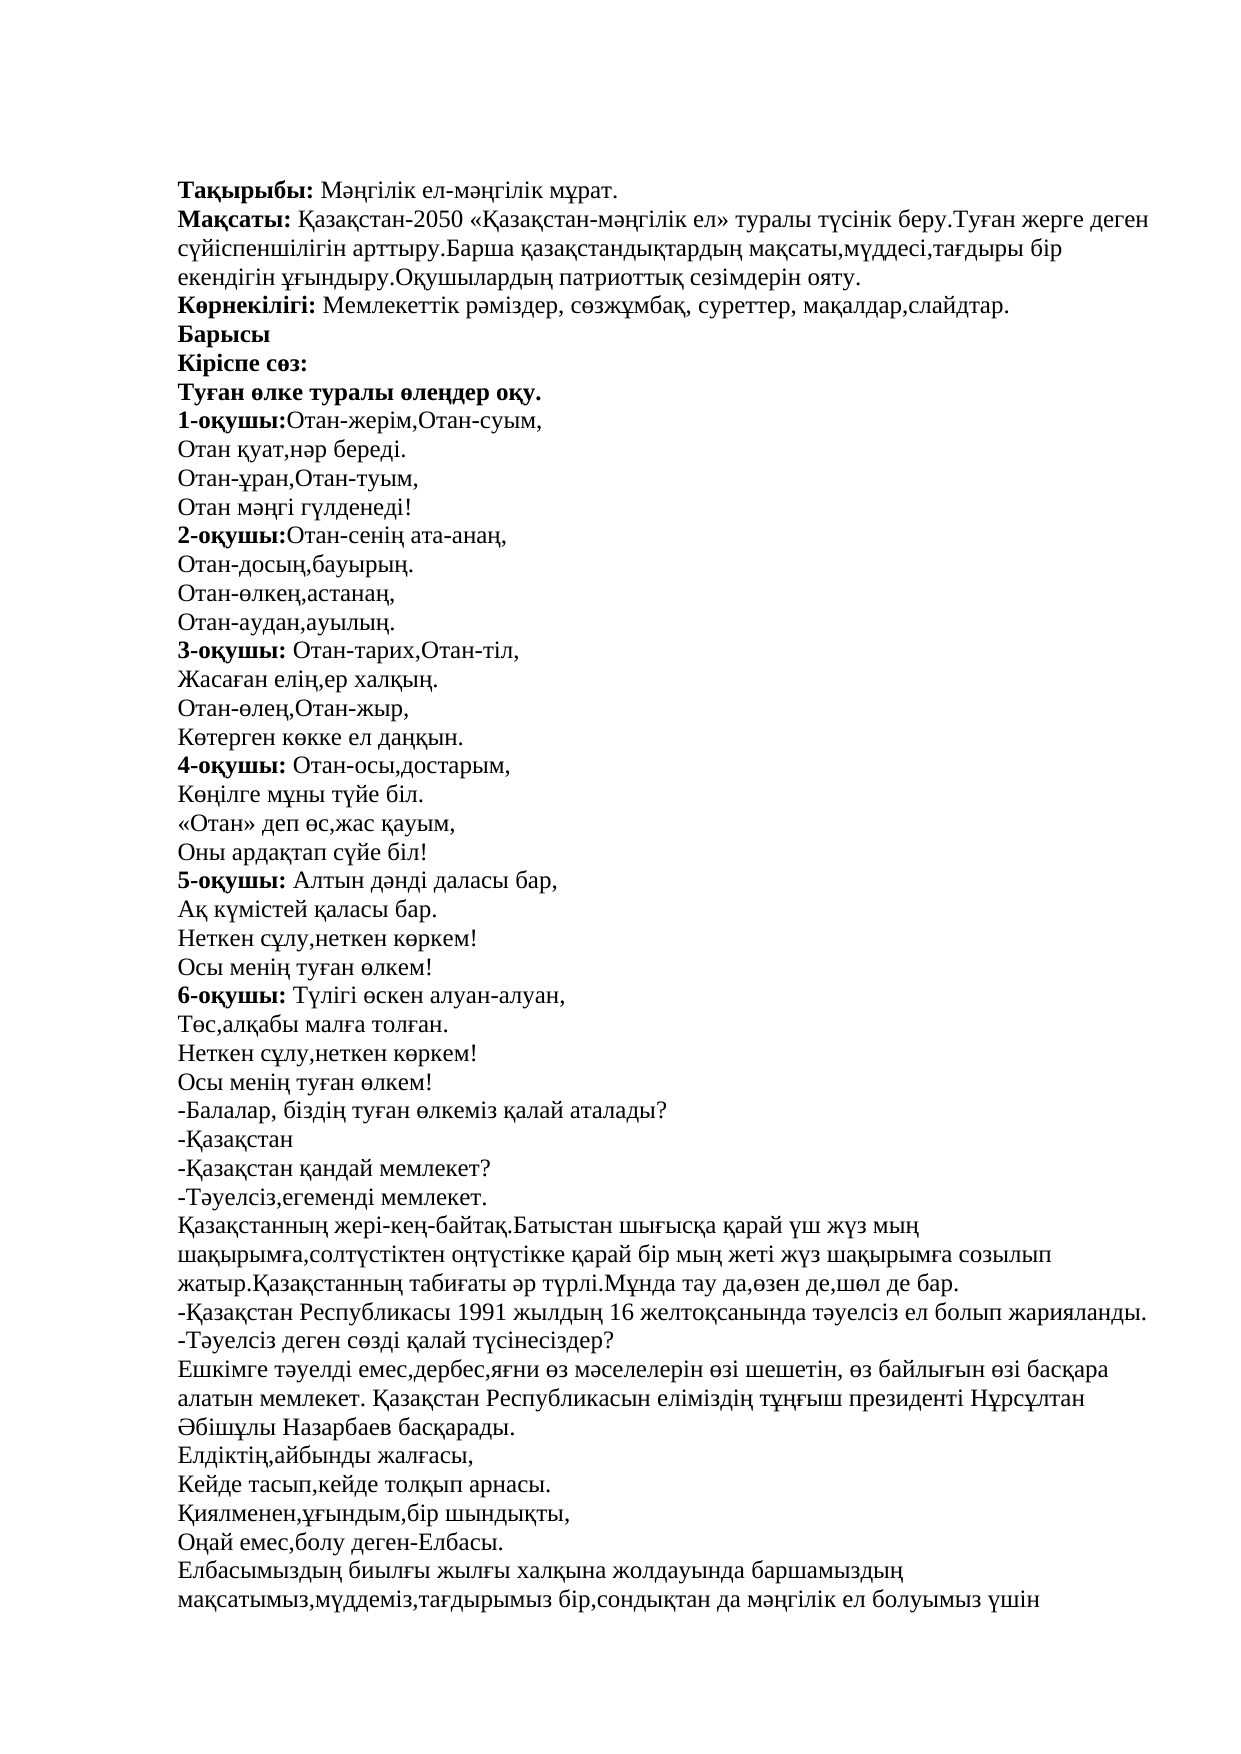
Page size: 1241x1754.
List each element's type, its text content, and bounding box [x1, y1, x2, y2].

text Ақ күмістей қаласы бар. [177, 894, 1152, 923]
text Көрнекілігі: Мемлекеттік рәміздер, сөзжұмбақ, суреттер, мақалдар,слайдтар. [177, 291, 1152, 319]
text -Балалар, біздің туған өлкеміз қалай аталады? [177, 1096, 1152, 1124]
text Жасаған елің,ер халқың. [177, 664, 1152, 693]
text Отан-өлкең,астанаң, [177, 578, 1152, 607]
text Кейде тасып,кейде толқып арнасы. [177, 1469, 1152, 1498]
text Отан қуат,нәр береді. [177, 434, 1152, 463]
text 6-оқушы: Түлігі өскен алуан-алуан, [177, 981, 1152, 1009]
text Осы менің туған өлкем! [177, 952, 1152, 981]
text -Қазақстан қандай мемлекет? [177, 1153, 1152, 1182]
text 1-оқушы:Отан-жерім,Отан-суым, [177, 406, 1152, 434]
text Көтерген көкке ел даңқын. [177, 722, 1152, 751]
text Неткен сұлу,неткен көркем! [177, 923, 1152, 952]
text Отан-аудан,ауылың. [177, 607, 1152, 636]
text -Қазақстан Республикасы 1991 жылдың 16 желтоқсанында тәуелсіз ел болып жарияланды. [177, 1297, 1152, 1326]
text Мақсаты: Қазақстан-2050 «Қазақстан-мәңгілік ел» туралы түсінік беру.Туған жерге деген сүйіспеншілігін арттыру.Барша қазақстандықтардың мақсаты,мүддесі,тағдыры бір екендігін ұғындыру.Оқушылардың патриоттық сезімдерін ояту. [177, 204, 1152, 291]
text 3-оқушы: Отан-тарих,Отан-тіл, [177, 636, 1152, 664]
text Барысы [177, 319, 1152, 348]
text Кіріспе сөз: [177, 348, 1152, 377]
text Отан-ұран,Отан-туым, [177, 463, 1152, 492]
text Туған өлке туралы өлеңдер оқу. [177, 377, 1152, 406]
text Оны ардақтап сүйе біл! [177, 837, 1152, 866]
text Қазақстанның жері-кең-байтақ.Батыстан шығысқа қарай үш жүз мың шақырымға,солтүстіктен оңтүстікке қарай бір мың жеті жүз шақырымға созылып жатыр.Қазақстанның табиғаты әр түрлі.Мұнда тау да,өзен де,шөл де бар. [177, 1211, 1152, 1297]
text -Тәуелсіз,егеменді мемлекет. [177, 1182, 1152, 1211]
text Елдіктің,айбынды жалғасы, [177, 1441, 1152, 1469]
text -Қазақстан [177, 1124, 1152, 1153]
text Көңілге мұны түйе біл. [177, 779, 1152, 808]
text Қиялменен,ұғындым,бір шындықты, [177, 1498, 1152, 1527]
text 2-оқушы:Отан-сенің ата-анаң, [177, 521, 1152, 549]
text 4-оқушы: Отан-осы,достарым, [177, 751, 1152, 779]
text Ешкімге тәуелді емес,дербес,яғни өз мәселелерін өзі шешетін, өз байлығын өзі басқара алатын мемлекет. Қазақстан Республикасын еліміздің тұңғыш президенті Нұрсұлтан Әбішұлы Назарбаев басқарады. [177, 1354, 1152, 1441]
text «Отан» деп өс,жас қауым, [177, 808, 1152, 837]
text -Тәуелсіз деген сөзді қалай түсінесіздер? [177, 1326, 1152, 1354]
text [177, 1556, 1152, 1613]
text Осы менің туған өлкем! [177, 1067, 1152, 1096]
text Тақырыбы: Мәңгілік ел-мәңгілік мұрат. [177, 176, 1152, 204]
text Отан-досың,бауырың. [177, 549, 1152, 578]
text Отан мәңгі гүлденеді! [177, 492, 1152, 521]
text Оңай емес,болу деген-Елбасы. [177, 1527, 1152, 1556]
text Отан-өлең,Отан-жыр, [177, 693, 1152, 722]
text 5-оқушы: Алтын дәнді даласы бар, [177, 866, 1152, 894]
text Төс,алқабы малға толған. [177, 1009, 1152, 1038]
text Неткен сұлу,неткен көркем! [177, 1038, 1152, 1067]
